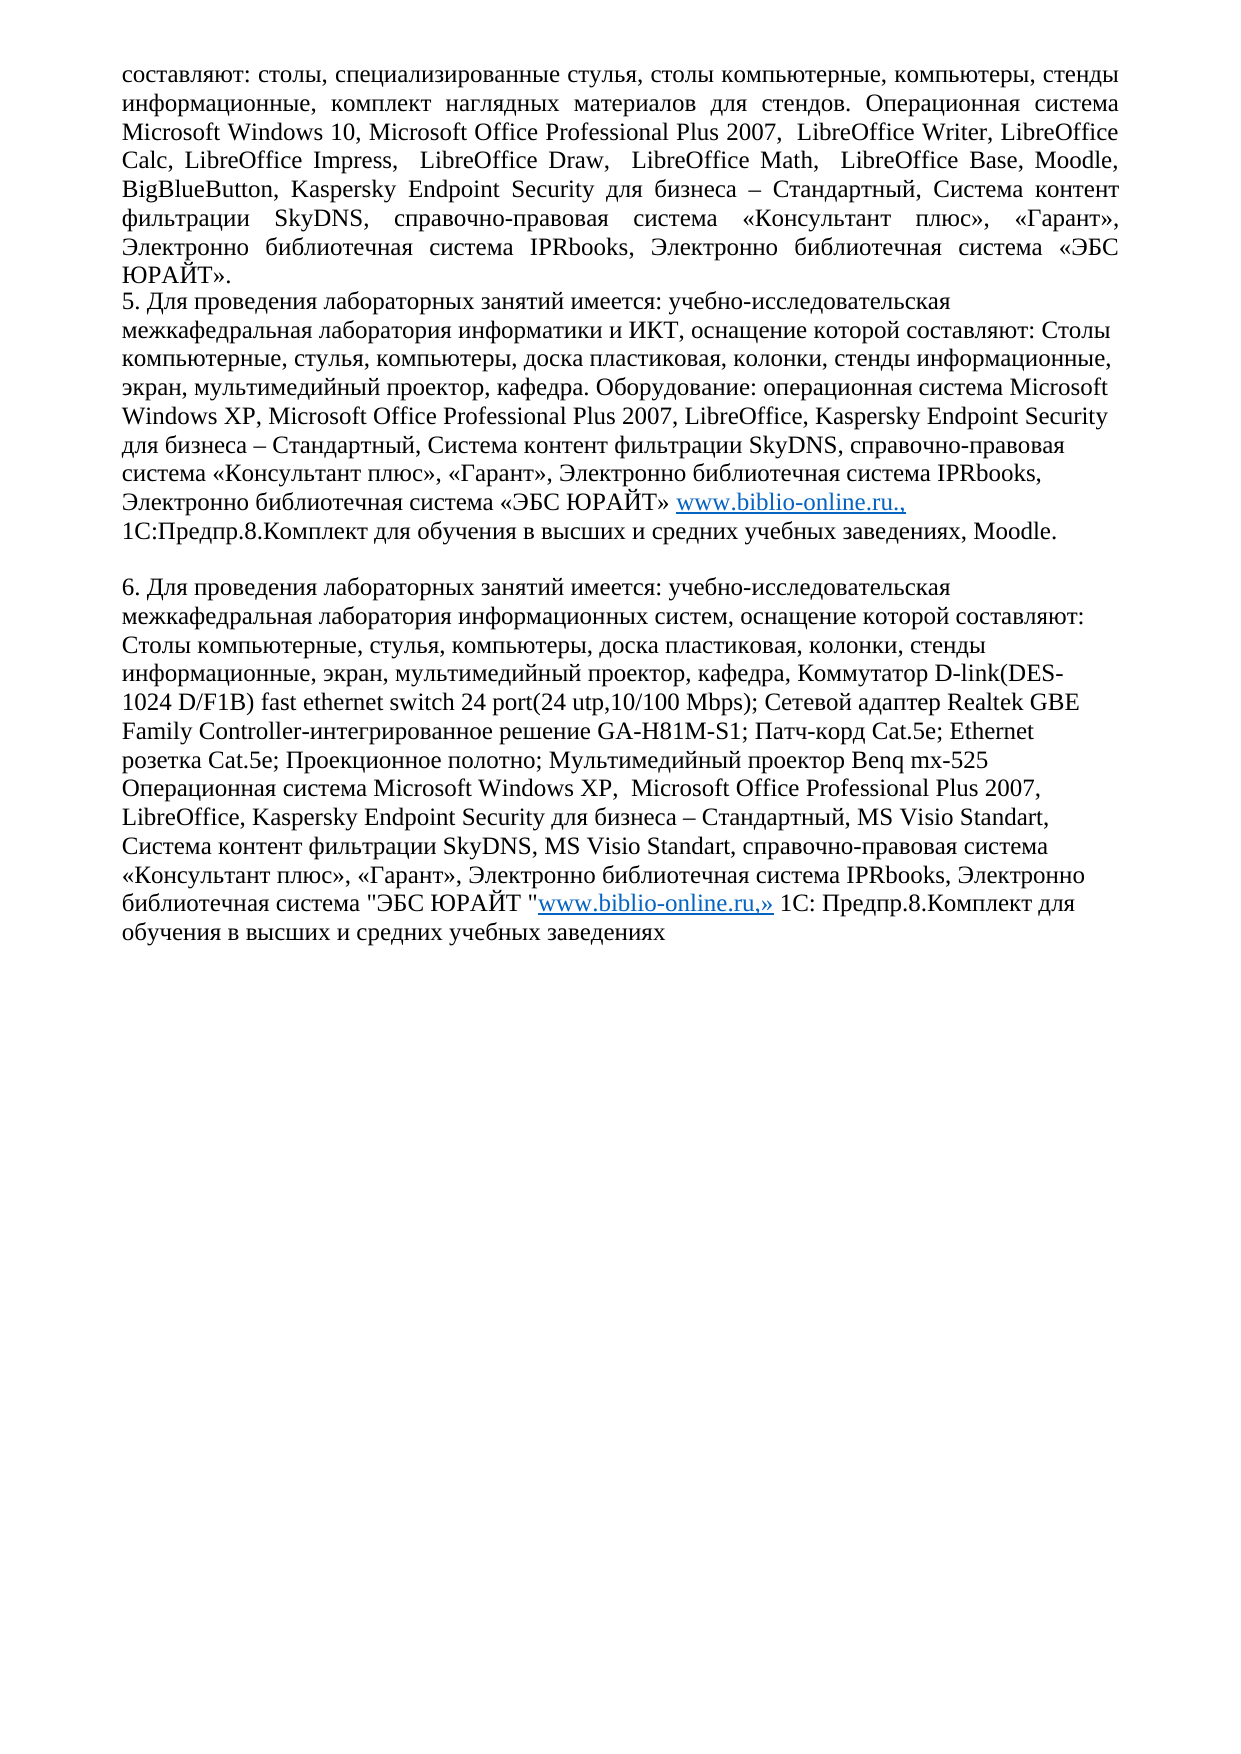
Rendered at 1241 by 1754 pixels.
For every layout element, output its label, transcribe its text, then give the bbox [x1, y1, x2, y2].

table_header составляют: столы, специализированные стулья, столы компьютерные, компьютеры, стенды информационные, комплект наглядных материалов для стендов. Операционная система Microsoft Windows 10, Microsoft Office Professional Plus 2007, LibreOffice Writer, LibreOffice Calc, LibreOffice Impress, LibreOffice Draw, LibreOffice Math, LibreOffice Base, Moodle, BigBlueButton, Kaspersky Endpoint Security для бизнеса – Стандартный, Система контент фильтрации SkyDNS, справочно-правовая система «Консультант плюс», «Гарант», Электронно библиотечная система IPRbooks, Электронно библиотечная система «ЭБС ЮРАЙТ». [118, 59, 1124, 286]
table_cell 5. Для проведения лабораторных занятий имеется: учебно-исследовательская межкафедральная лаборатория информатики и ИКТ, оснащение которой составляют: Столы компьютерные, стулья, компьютеры, доска пластиковая, колонки, стенды информационные, экран, мультимедийный проектор, кафедра. Оборудование: операционная система Microsoft Windows XP, Microsoft Office Professional Plus 2007, LibreOffice, Kaspersky Endpoint Security для бизнеса – Стандартный, Система контент фильтрации SkyDNS, справочно-правовая система «Консультант плюс», «Гарант», Электронно библиотечная система IPRbooks, Электронно библиотечная система «ЭБС ЮРАЙТ» www.biblio-online.ru., 1С:Предпр.8.Комплект для обучения в высших и средних учебных заведениях, Moodle. [118, 286, 1124, 572]
table_cell 6. Для проведения лабораторных занятий имеется: учебно-исследовательская межкафедральная лаборатория информационных систем, оснащение которой составляют: Столы компьютерные, стулья, компьютеры, доска пластиковая, колонки, стенды информационные, экран, мультимедийный проектор, кафедра, Коммутатор D-link(DES- 1024 D/F1B) fast ethernet switch 24 port(24 utp,10/100 Mbps); Сетевой адаптер Realtek GBE Family Controller-интегрированное решение GA-H81M-S1; Патч-корд Cat.5e; Ethernet розетка Cat.5e; Проекционное полотно; Мультимедийный проектор Benq mx-525 Операционная система Microsoft Windows XP, Microsoft Office Professional Plus 2007, LibreOffice, Kaspersky Endpoint Security для бизнеса – Стандартный, MS Visio Standart, Система контент фильтрации SkyDNS, MS Visio Standart, справочно-правовая система «Консультант плюс», «Гарант», Электронно библиотечная система IPRbooks, Электронно библиотечная система "ЭБС ЮРАЙТ "www.biblio-online.ru,» 1С: Предпр.8.Комплект для обучения в высших и средних учебных заведениях [118, 572, 1124, 971]
